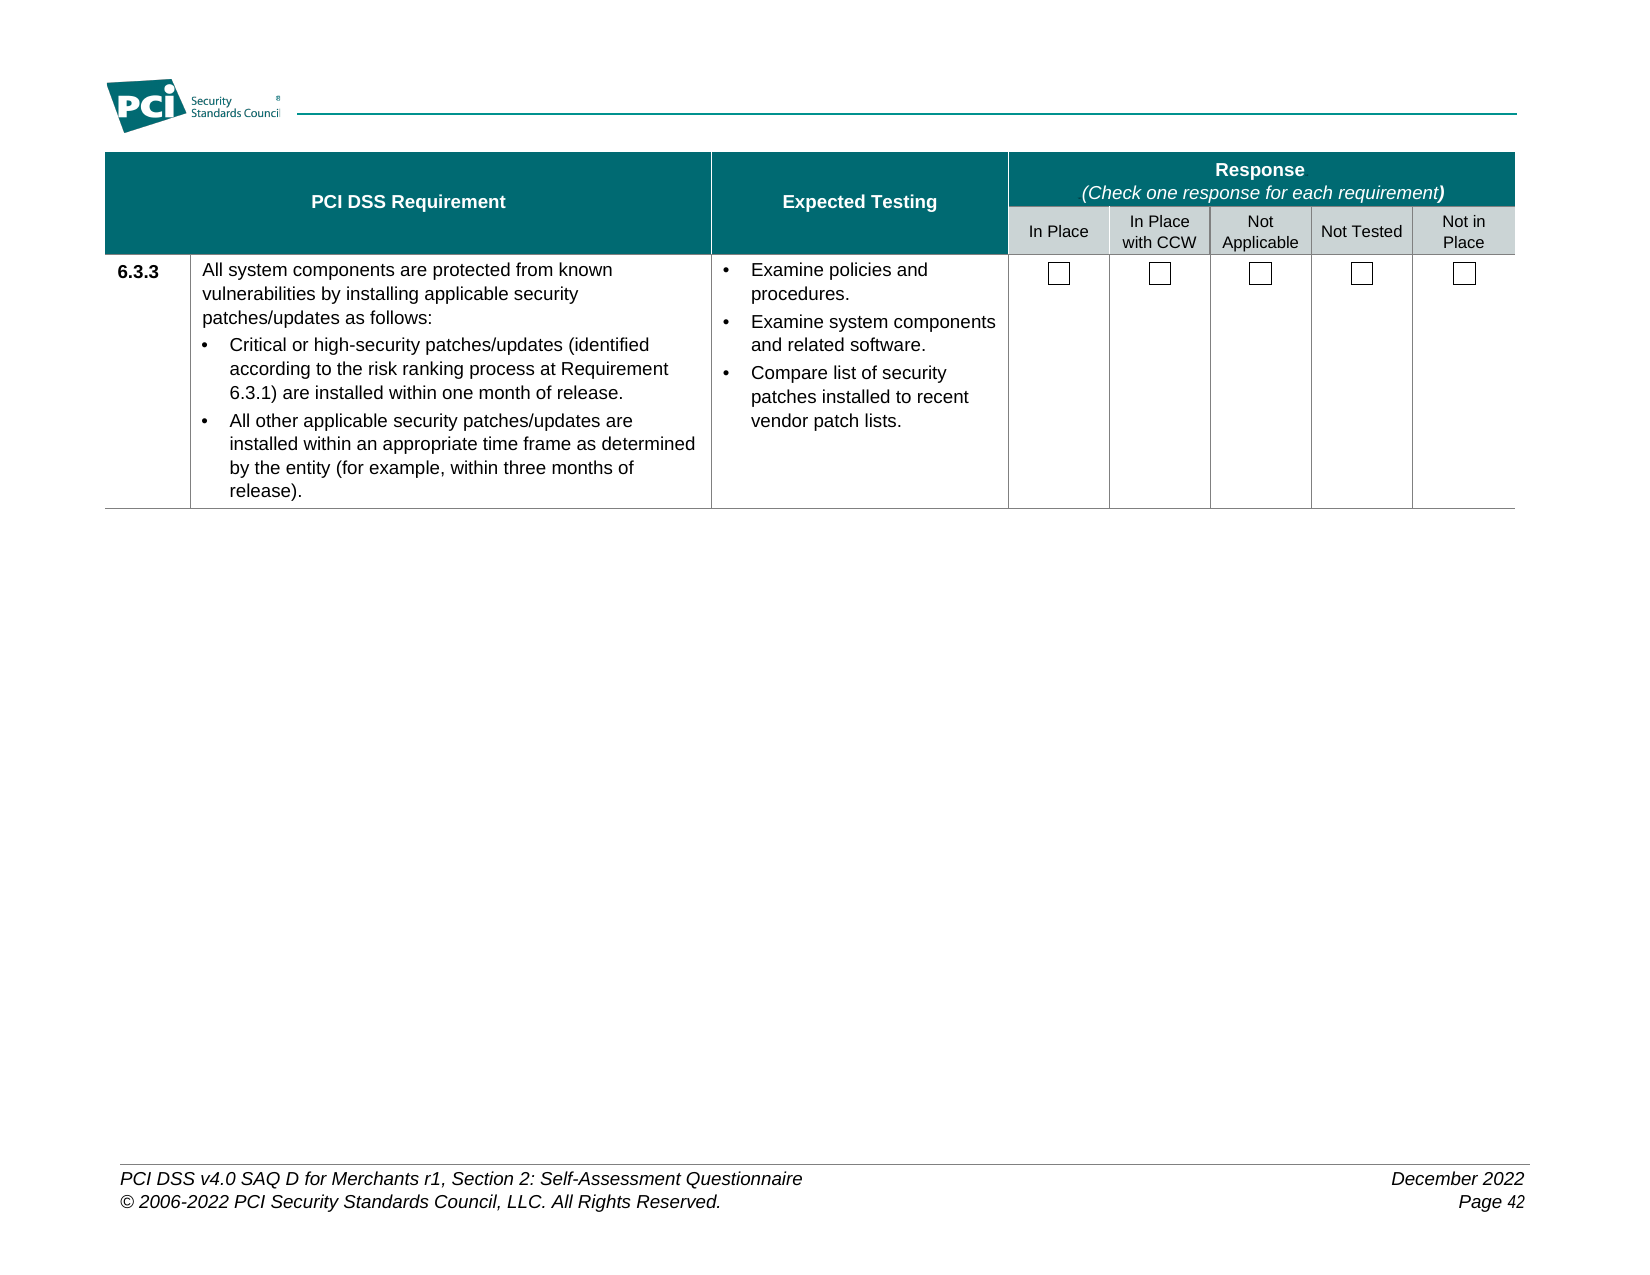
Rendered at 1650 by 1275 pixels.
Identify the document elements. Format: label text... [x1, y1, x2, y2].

picture [106, 79, 281, 133]
table_header Expected Testing [712, 152, 1008, 254]
table_cell [1413, 255, 1515, 508]
table_cell Not Applicable [1211, 207, 1311, 254]
table_cell [1312, 255, 1412, 508]
table_cell 6.3.3 [105, 255, 190, 508]
table_cell Not in Place [1413, 207, 1515, 254]
table_cell [1211, 255, 1311, 508]
table_cell All system components are protected from known vulnerabilities by installing applicable security patches/updates as follows: Critical or high-security patches/updates (identified according to the risk ranking process at Requirement 6.3.1) are installed within one month of release. All other applicable security patches/updates are installed within an appropriate time frame as determined by the entity (for example, within three months of release). [191, 255, 711, 508]
table_header PCI DSS Requirement [105, 152, 711, 254]
table_header Response12F 13F((Check one response for each requirement) [1009, 152, 1515, 206]
table_cell [1009, 255, 1109, 508]
table_cell In Place with CCW [1110, 207, 1209, 254]
table_cell [1110, 255, 1210, 508]
table_cell Not Tested [1312, 207, 1412, 254]
table_cell In Place [1009, 207, 1109, 254]
table_cell Examine policies and procedures. Examine system components and related software. Compare list of security patches installed to recent vendor patch lists. [712, 255, 1008, 508]
